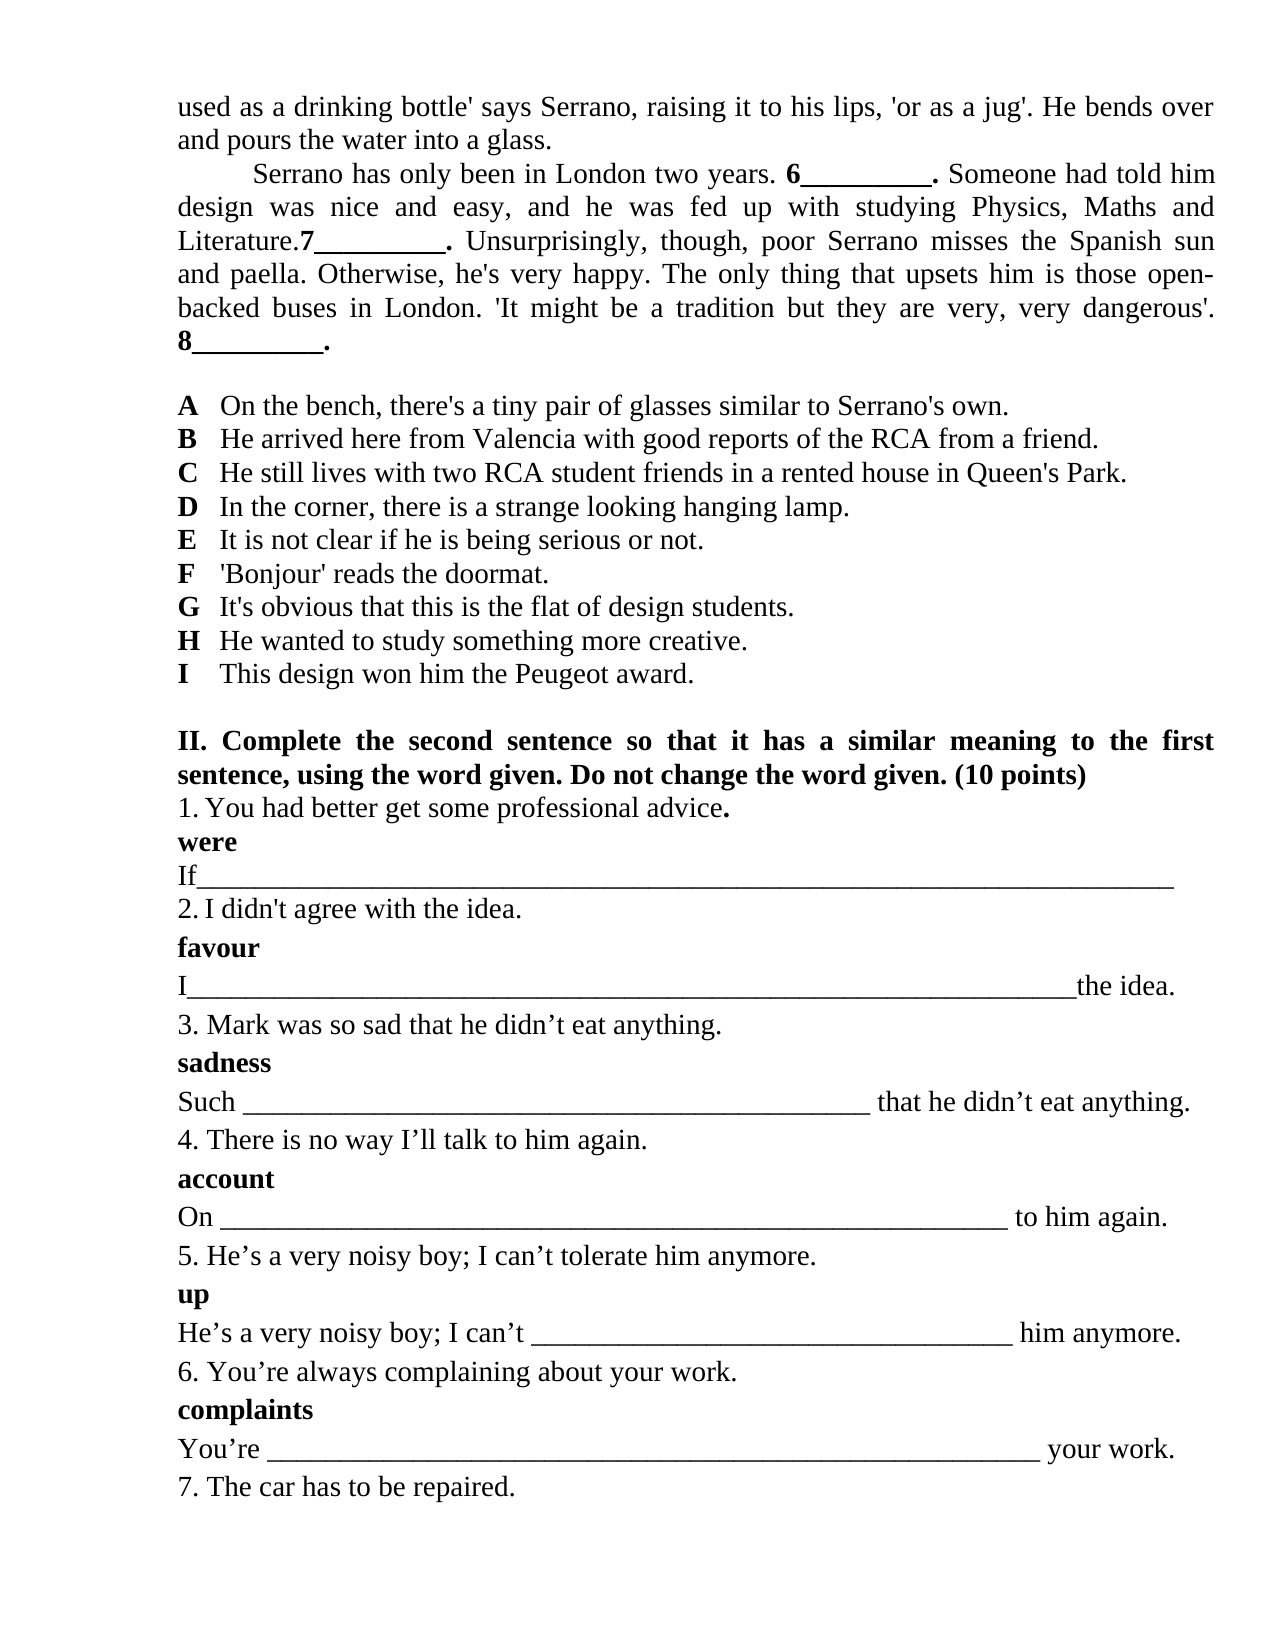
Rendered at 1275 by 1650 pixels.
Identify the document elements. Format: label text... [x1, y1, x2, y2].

text up [177, 1277, 1216, 1310]
text 2. I didn't agree with the idea. [177, 891, 1216, 925]
text F 'Bonjour' reads the doormat. [195, 556, 1216, 589]
text E It is not clear if he is being serious or not. [197, 522, 1216, 556]
text Such ___________________________________________ that he didn’t eat anything. [177, 1084, 1216, 1117]
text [177, 89, 1216, 156]
text G It's obvious that this is the flat of design students. [200, 589, 1216, 623]
text complaints [177, 1392, 1216, 1426]
text H He wanted to study something more creative. [200, 623, 1216, 656]
text He’s a very noisy boy; I can’t _________________________________ him anymore. [177, 1315, 1216, 1349]
text 5. He’s a very noisy boy; I can’t tolerate him anymore. [177, 1238, 1216, 1272]
text B He arrived here from Valencia with good reports of the RCA from a friend. [197, 422, 1216, 455]
text A On the bench, there's a tiny pair of glasses similar to Serrano's own. [198, 388, 1216, 422]
text Serrano has only been in London two years. 6_________. Someone had told him design was nice and easy, and he was fed up with studying Physics, Maths and Literature.7_________. Unsurprisingly, though, poor Serrano misses the Spanish sun and paella. Otherwise, he's very happy. The only thing that upsets him is those open-backed buses in London. 'It might be a tradition but they are very, very dangerous'. 8_________. [177, 156, 1216, 357]
text On ______________________________________________________ to him again. [177, 1199, 1216, 1233]
text C He still lives with two RCA student friends in a rented house in Queen's Park. [198, 455, 1216, 489]
text II. Complete the second sentence so that it has a similar meaning to the first sentence, using the word given. Do not change the word given. (10 points) [177, 723, 1216, 791]
text sadness [177, 1045, 1216, 1079]
text were [177, 824, 1216, 858]
text D In the corner, there is a strange looking hanging lamp. [198, 489, 1216, 522]
text account [177, 1161, 1216, 1194]
text I This design won him the Peugeot award. [188, 656, 1216, 690]
text If___________________________________________________________________ [177, 858, 1216, 891]
text 4. There is no way I’ll talk to him again. [177, 1122, 1216, 1156]
text 1. You had better get some professional advice. [177, 791, 1216, 824]
text 3. Mark was so sad that he didn’t eat anything. [177, 1007, 1216, 1040]
text 6. You’re always complaining about your work. [177, 1354, 1216, 1387]
text I_____________________________________________________________the idea. [177, 968, 1216, 1002]
text favour [177, 930, 1216, 963]
text You’re _____________________________________________________ your work. [177, 1431, 1216, 1464]
text 7. The car has to be repaired. [177, 1469, 1216, 1503]
